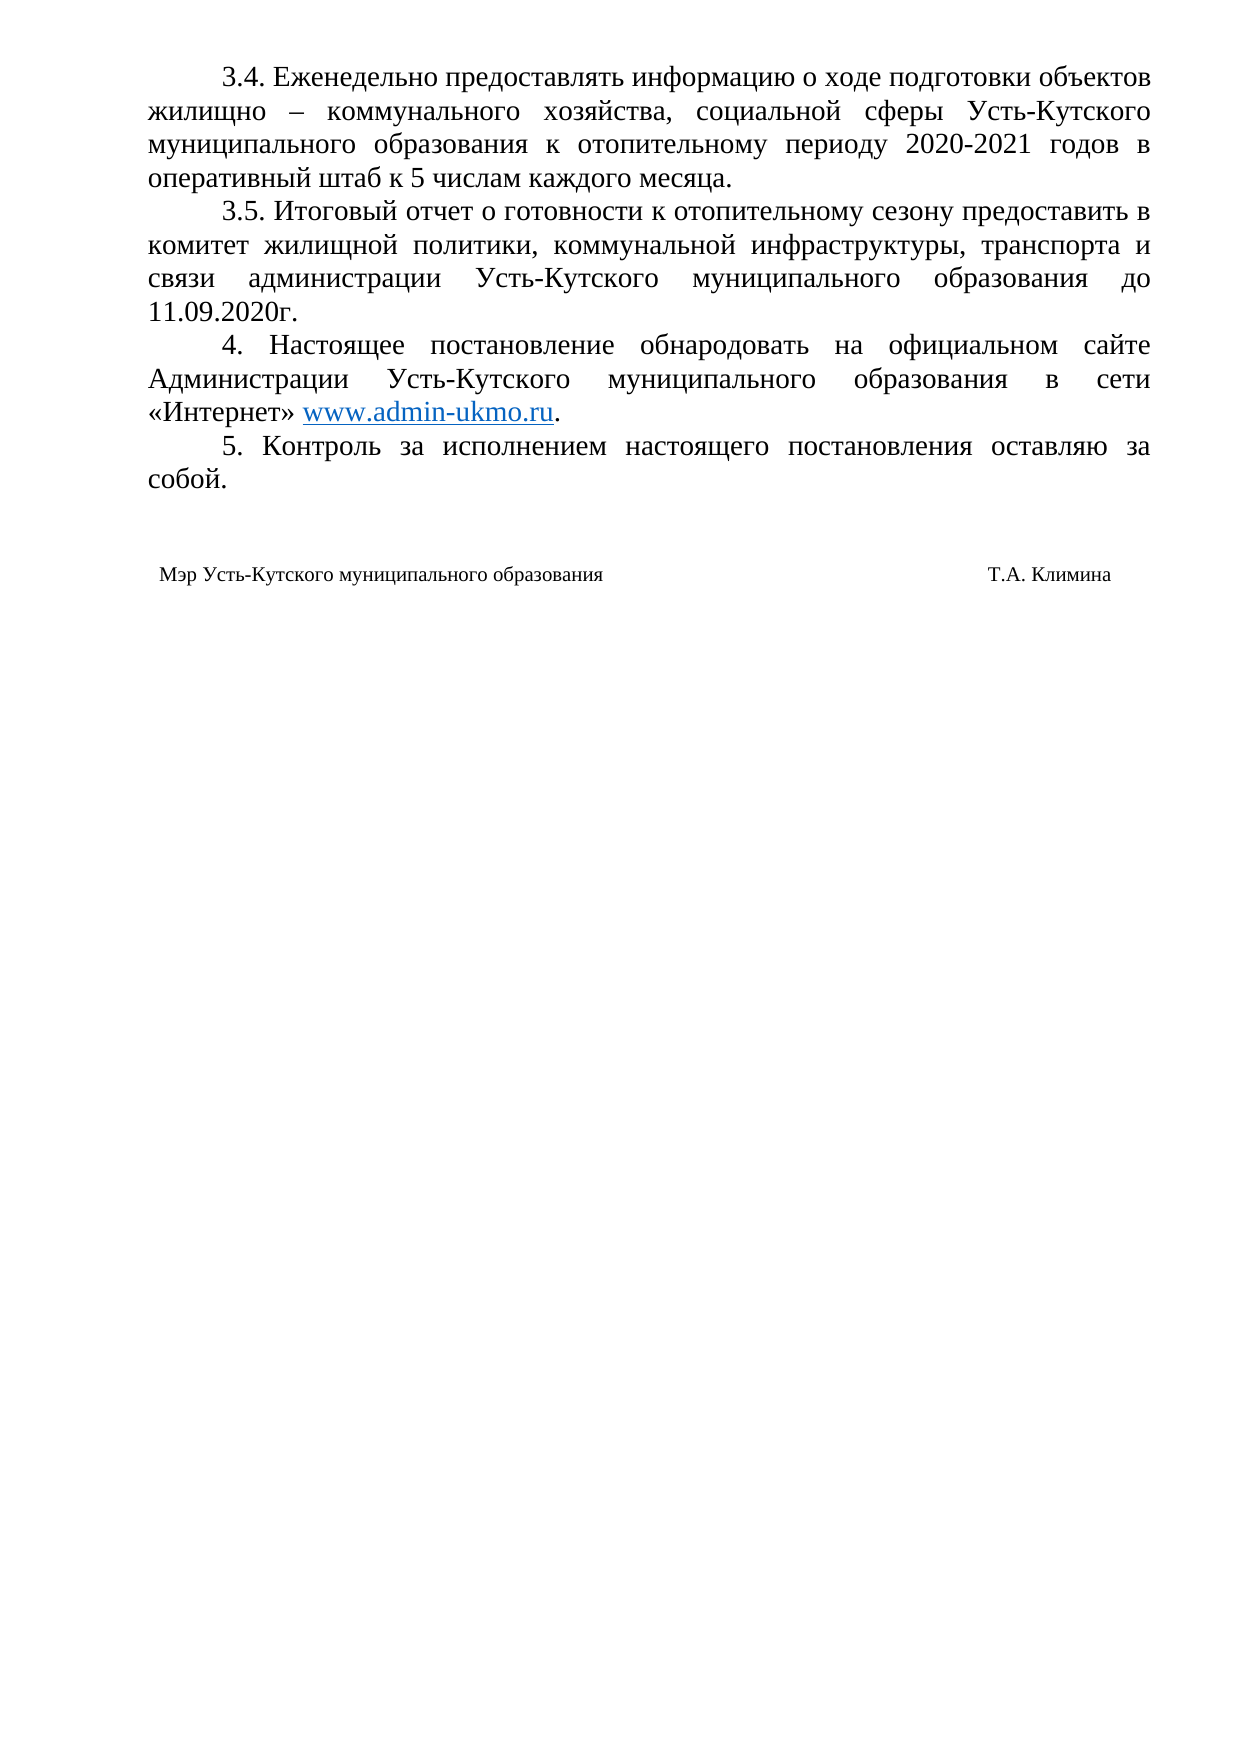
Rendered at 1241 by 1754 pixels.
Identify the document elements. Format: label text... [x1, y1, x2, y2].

text 5. Контроль за исполнением настоящего постановления оставляю за собой. [148, 428, 1152, 495]
text 4. Настоящее постановление обнародовать на официальном сайте Администрации Усть-Кутского муниципального образования в сети «Интернет» www.admin-ukmo.ru. [148, 327, 1152, 428]
text 3.4. Еженедельно предоставлять информацию о ходе подготовки объектов жилищно – коммунального хозяйства, социальной сферы Усть-Кутского муниципального образования к отопительному периоду 2020-2021 годов в оперативный штаб к 5 числам каждого месяца. [148, 59, 1152, 193]
text 3.5. Итоговый отчет о готовности к отопительному сезону предоставить в комитет жилищной политики, коммунальной инфраструктуры, транспорта и связи администрации Усть-Кутского муниципального образования до 11.09.2020г. [148, 193, 1152, 327]
